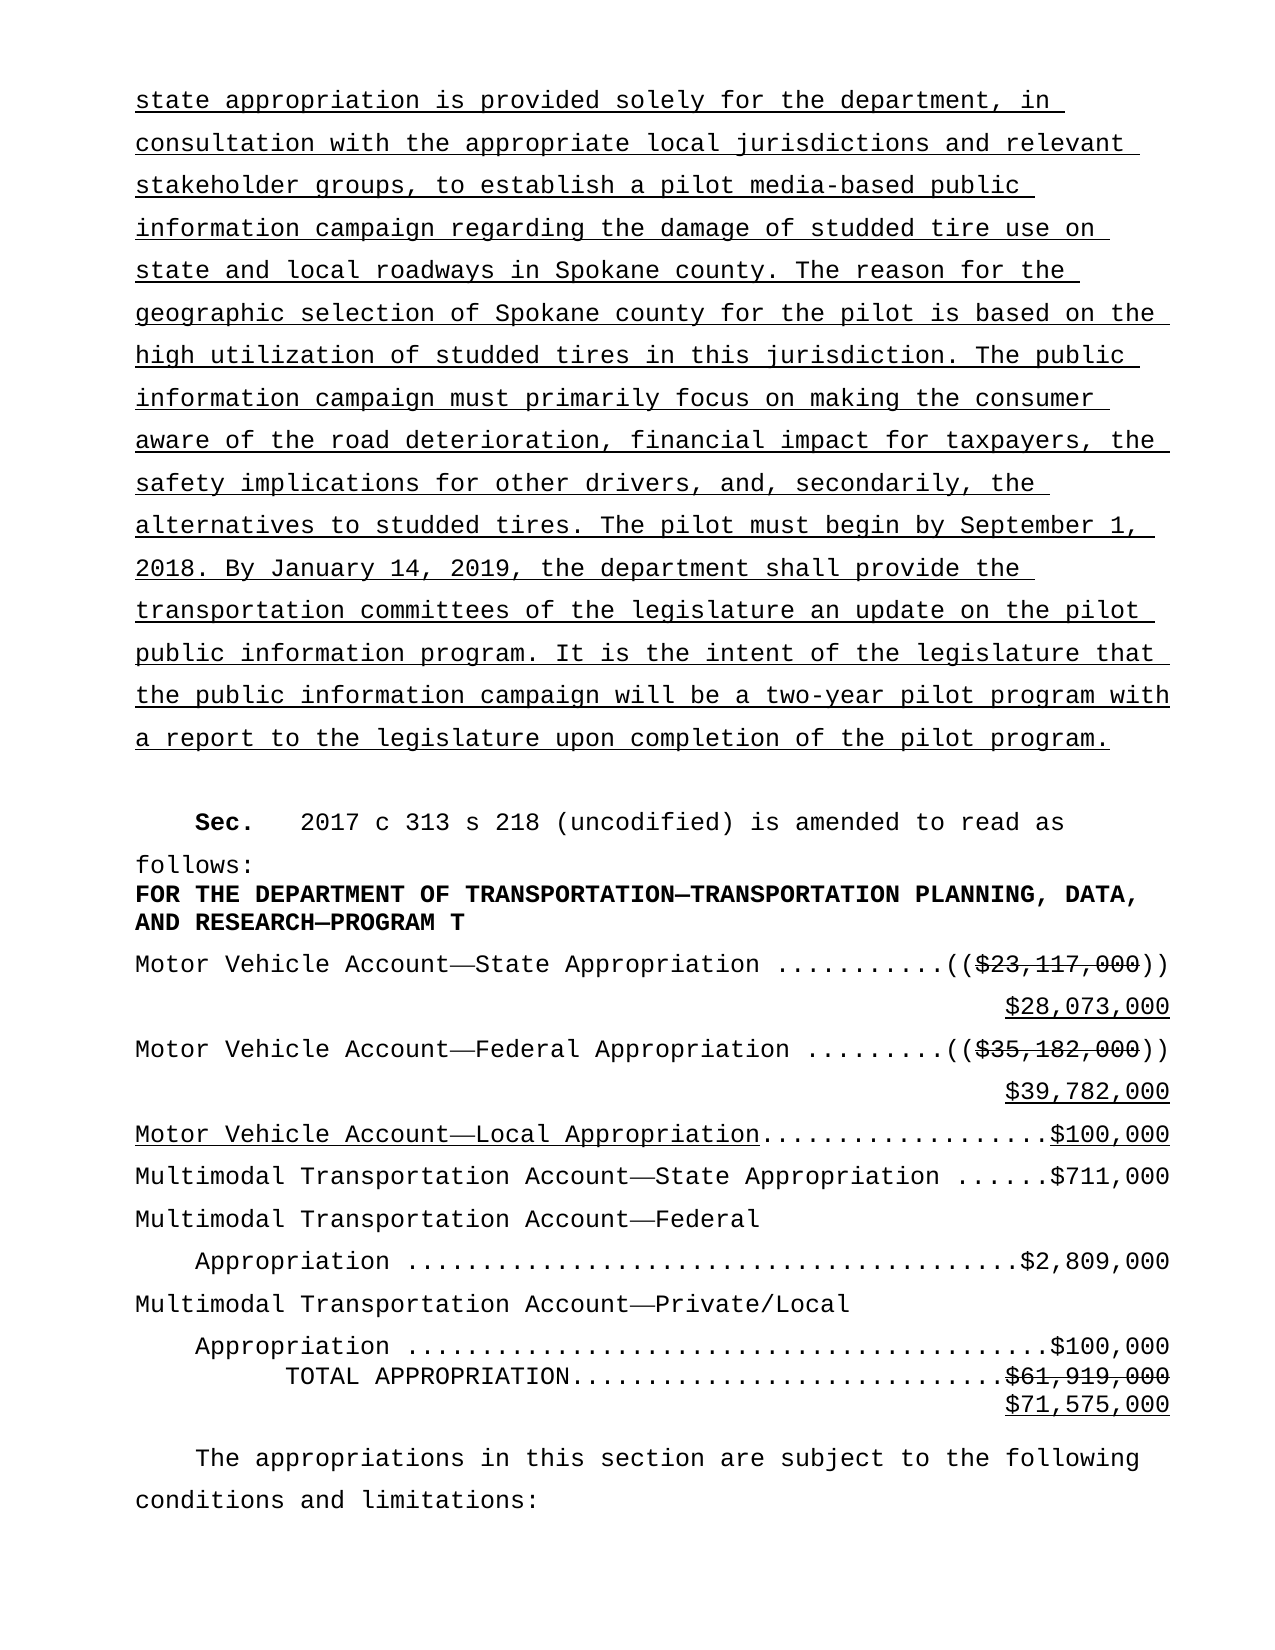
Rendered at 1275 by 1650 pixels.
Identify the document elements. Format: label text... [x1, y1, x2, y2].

text $28,073,000 [135, 981, 1170, 1023]
text Multimodal Transportation Account—Federal [135, 1193, 1170, 1236]
text FOR THE DEPARTMENT OF TRANSPORTATION—TRANSPORTATION PLANNING, DATA, AND RESEARCH—PROGRAM T [135, 882, 1170, 938]
text $39,782,000 [135, 1066, 1170, 1108]
text Multimodal Transportation Account—State Appropriation $711,000 [135, 1151, 1170, 1193]
text Appropriation $100,000 [135, 1321, 1170, 1363]
text Appropriation $2,809,000 [135, 1236, 1170, 1278]
text Motor Vehicle Account—State Appropriation (($23,117,000)) [135, 938, 1170, 981]
text TOTAL APPROPRIATION $61,919,000 [135, 1363, 1170, 1392]
text The appropriations in this section are subject to the following conditions and limitations: [135, 1432, 1170, 1517]
text Motor Vehicle Account—Local Appropriation $100,000 [135, 1108, 1170, 1151]
text Sec. 2017 c 313 s 218 (uncodified) is amended to read as follows: [135, 797, 1170, 882]
text $71,575,000 [135, 1392, 1170, 1420]
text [135, 75, 1170, 324]
text Motor Vehicle Account—Federal Appropriation (($35,182,000)) [135, 1023, 1170, 1066]
text Multimodal Transportation Account—Private/Local [135, 1278, 1170, 1321]
